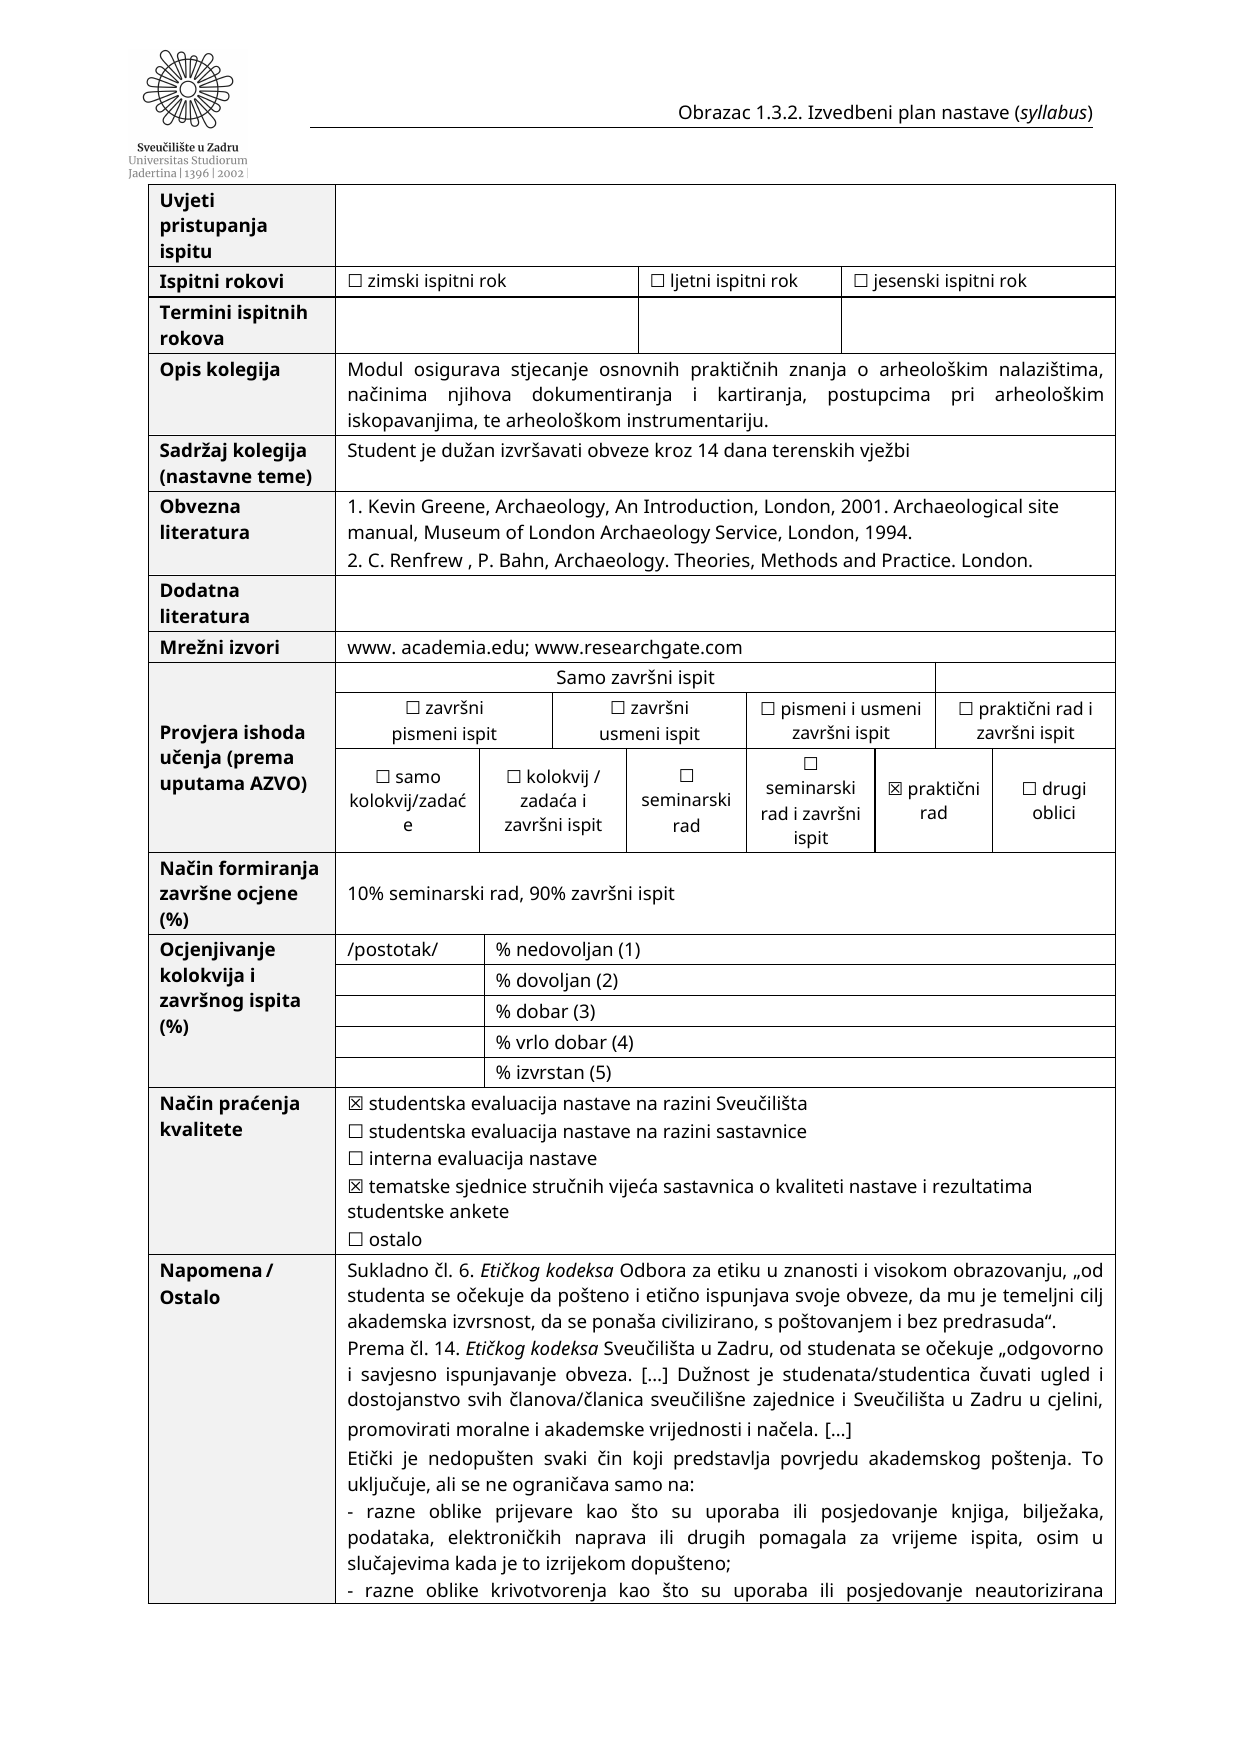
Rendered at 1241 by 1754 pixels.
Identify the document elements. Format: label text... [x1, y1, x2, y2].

table_cell Samo završni ispit [336, 663, 935, 692]
table_cell studentska evaluacija nastave na razini Sveučilišta studentska evaluacija nastave na razini sastavnice interna evaluacija nastave tematske sjednice stručnih vijeća sastavnica o kvaliteti nastave i rezultatima studentske ankete ostalo [336, 1088, 1115, 1254]
table_cell Provjera ishoda učenja (prema uputama AZVO) [149, 663, 335, 852]
table_cell [336, 996, 484, 1026]
table_cell ljetni ispitni rok [639, 267, 841, 296]
table_cell Student je dužan izvršavati obveze kroz 14 dana terenskih vježbi [336, 436, 1115, 491]
table_cell jesenski ispitni rok [842, 267, 1115, 296]
table_cell samo kolokvij/zadaće [336, 749, 479, 852]
table_cell /postotak/ [336, 935, 484, 964]
table_cell pismeni i usmeni završni ispit [747, 693, 935, 748]
table_cell 10% seminarski rad, 90% završni ispit [336, 853, 1115, 934]
table_cell % vrlo dobar (4) [485, 1027, 1115, 1057]
picture [128, 49, 248, 179]
table_cell % izvrstan (5) [485, 1058, 1115, 1087]
table_cell Način praćenja kvalitete [149, 1088, 335, 1254]
table_cell [336, 298, 638, 353]
table_cell [639, 298, 841, 353]
table_cell [336, 965, 484, 995]
table_cell seminarski rad i završni ispit [747, 749, 874, 852]
table_cell Opis kolegija [149, 354, 335, 434]
table_cell Ocjenjivanje kolokvija i završnog ispita (%) [149, 935, 335, 1087]
table_cell [336, 1058, 484, 1087]
table_cell [936, 663, 1115, 692]
table_cell % dobar (3) [485, 996, 1115, 1026]
table_cell praktični rad i završni ispit [936, 693, 1115, 748]
table_cell % dovoljan (2) [485, 965, 1115, 995]
table_cell Ispitni rokovi [149, 267, 335, 296]
table_cell 1. Kevin Greene, Archaeology, An Introduction, London, 2001. Archaeological site manual, Museum of London Archaeology Service, London, 1994. 2. C. Renfrew , P. Bahn, Archaeology. Theories, Methods and Practice. London. [336, 492, 1115, 574]
table_cell drugi oblici [993, 749, 1115, 852]
table_cell Način formiranja završne ocjene (%) [149, 853, 335, 934]
table_cell seminarski rad [627, 749, 746, 852]
table_cell Modul osigurava stjecanje osnovnih praktičnih znanja o arheološkim nalazištima, načinima njihova dokumentiranja i kartiranja, postupcima pri arheološkim iskopavanjima, te arheološkom instrumentariju. [336, 354, 1115, 434]
table_cell zimski ispitni rok [336, 267, 638, 296]
table_cell Uvjeti pristupanja ispitu [149, 185, 335, 266]
table_cell www. academia.edu; www.researchgate.com [336, 632, 1115, 662]
table_cell Obvezna literatura [149, 492, 335, 574]
table_cell [336, 185, 1115, 266]
table_cell % nedovoljan (1) [485, 935, 1115, 964]
table_cell Napomena / Ostalo [149, 1255, 335, 1603]
table_cell Sadržaj kolegija (nastavne teme) [149, 436, 335, 491]
table_cell Dodatna literatura [149, 576, 335, 631]
table_cell završni pismeni ispit [336, 693, 552, 748]
table_cell [336, 576, 1115, 631]
table_cell Mrežni izvori [149, 632, 335, 662]
table_cell praktični rad [876, 749, 992, 852]
table_cell [336, 1027, 484, 1057]
table_cell Termini ispitnih rokova [149, 298, 335, 353]
table_cell [842, 298, 1115, 353]
table_cell kolokvij / zadaća i završni ispit [480, 749, 626, 852]
table_cell završni usmeni ispit [553, 693, 746, 748]
